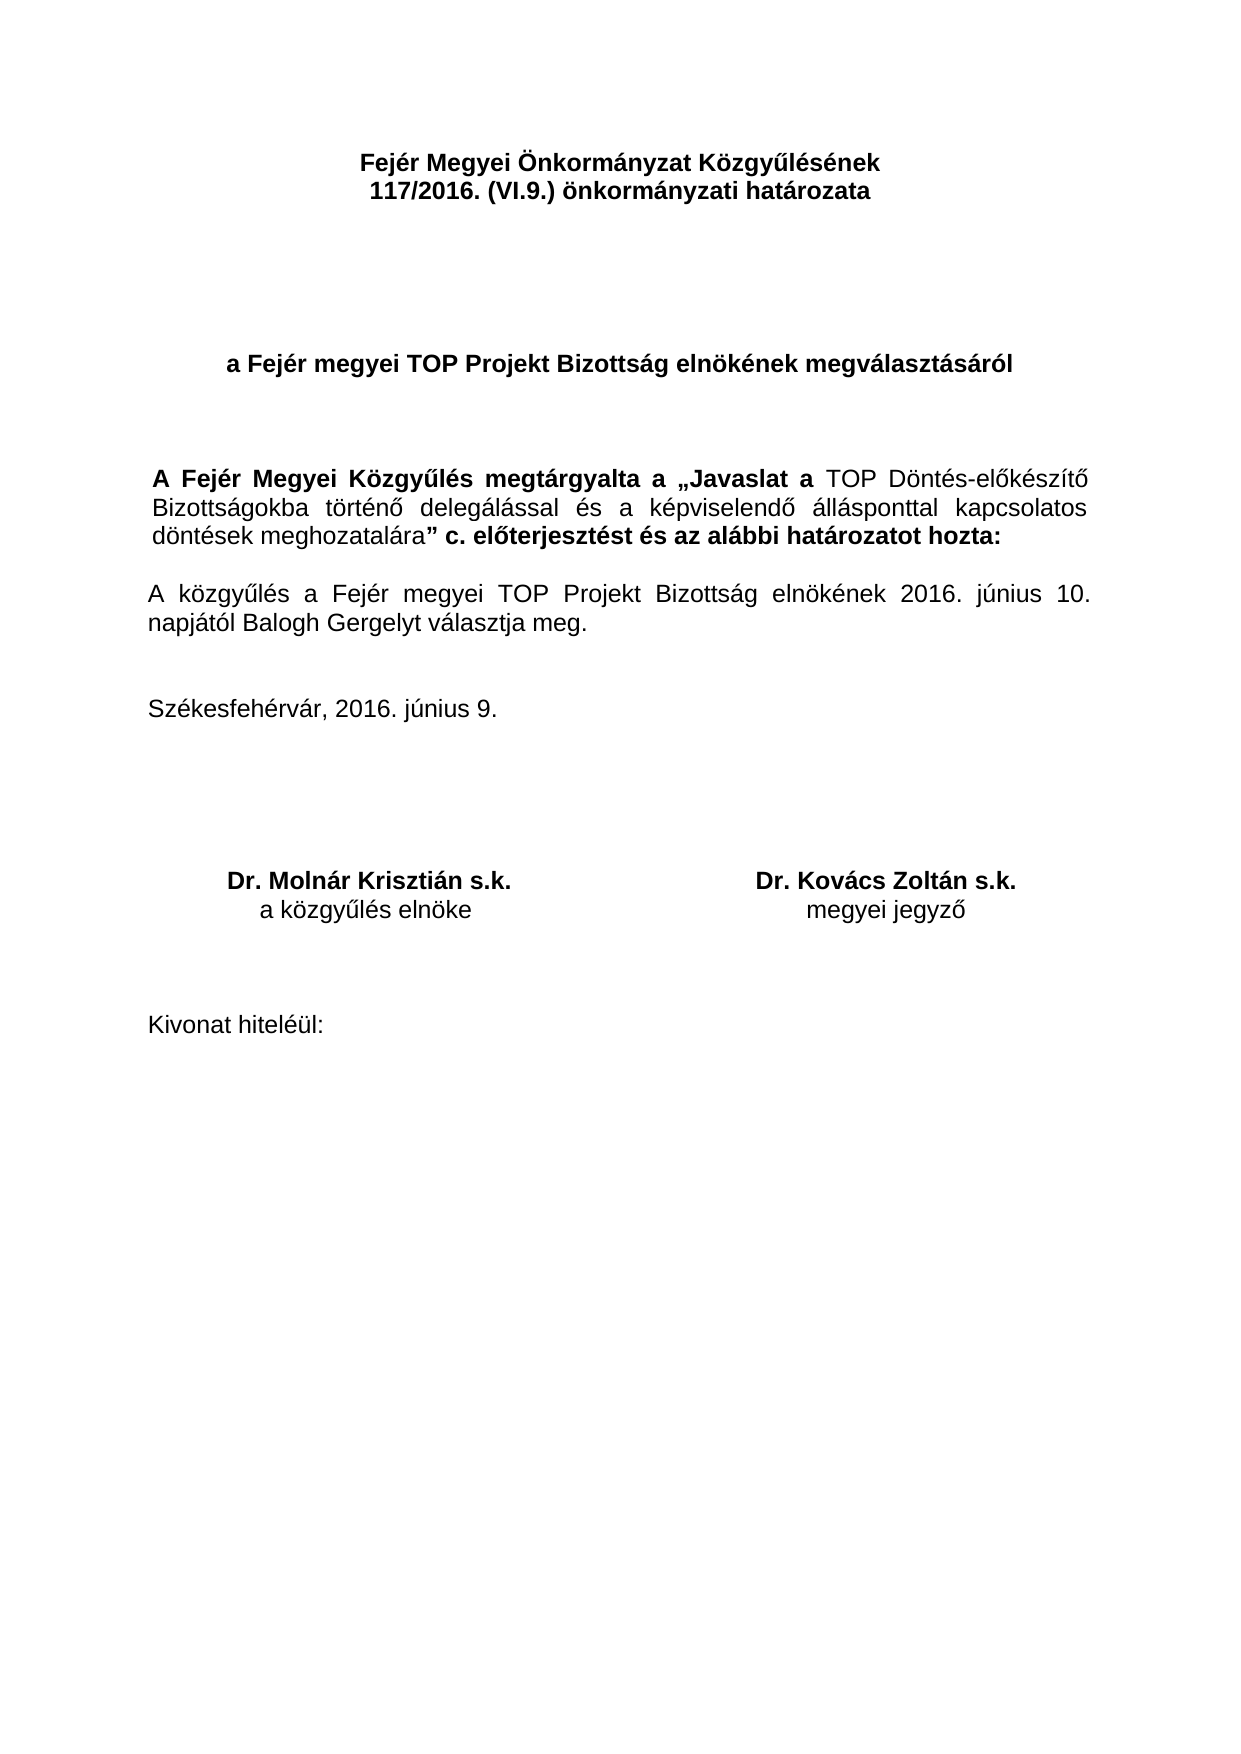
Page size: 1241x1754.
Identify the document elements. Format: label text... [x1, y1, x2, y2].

text A Fejér Megyei Közgyűlés megtárgyalta a „Javaslat a TOP Döntés-előkészítő Bizottságokba történő delegálással és a képviselendő állásponttal kapcsolatos döntések meghozatalára” c. előterjesztést és az alábbi határozatot hozta: [152, 464, 1088, 550]
text A közgyűlés a Fejér megyei TOP Projekt Bizottság elnökének 2016. június 10. napjától Balogh Gergelyt választja meg. [148, 579, 1093, 636]
text Székesfehérvár, 2016. június 9. [148, 694, 1093, 723]
text Fejér Megyei Önkormányzat Közgyűlésének [148, 148, 1093, 176]
text a közgyűlés elnöke megyei jegyző [148, 895, 1093, 924]
text Dr. Molnár Krisztián s.k. Dr. Kovács Zoltán s.k. [148, 866, 1093, 895]
text Kivonat hiteléül: [148, 1010, 1093, 1039]
text a Fejér megyei TOP Projekt Bizottság elnökének megválasztásáról [148, 349, 1093, 378]
text 117/2016. (VI.9.) önkormányzati határozata [148, 176, 1093, 205]
